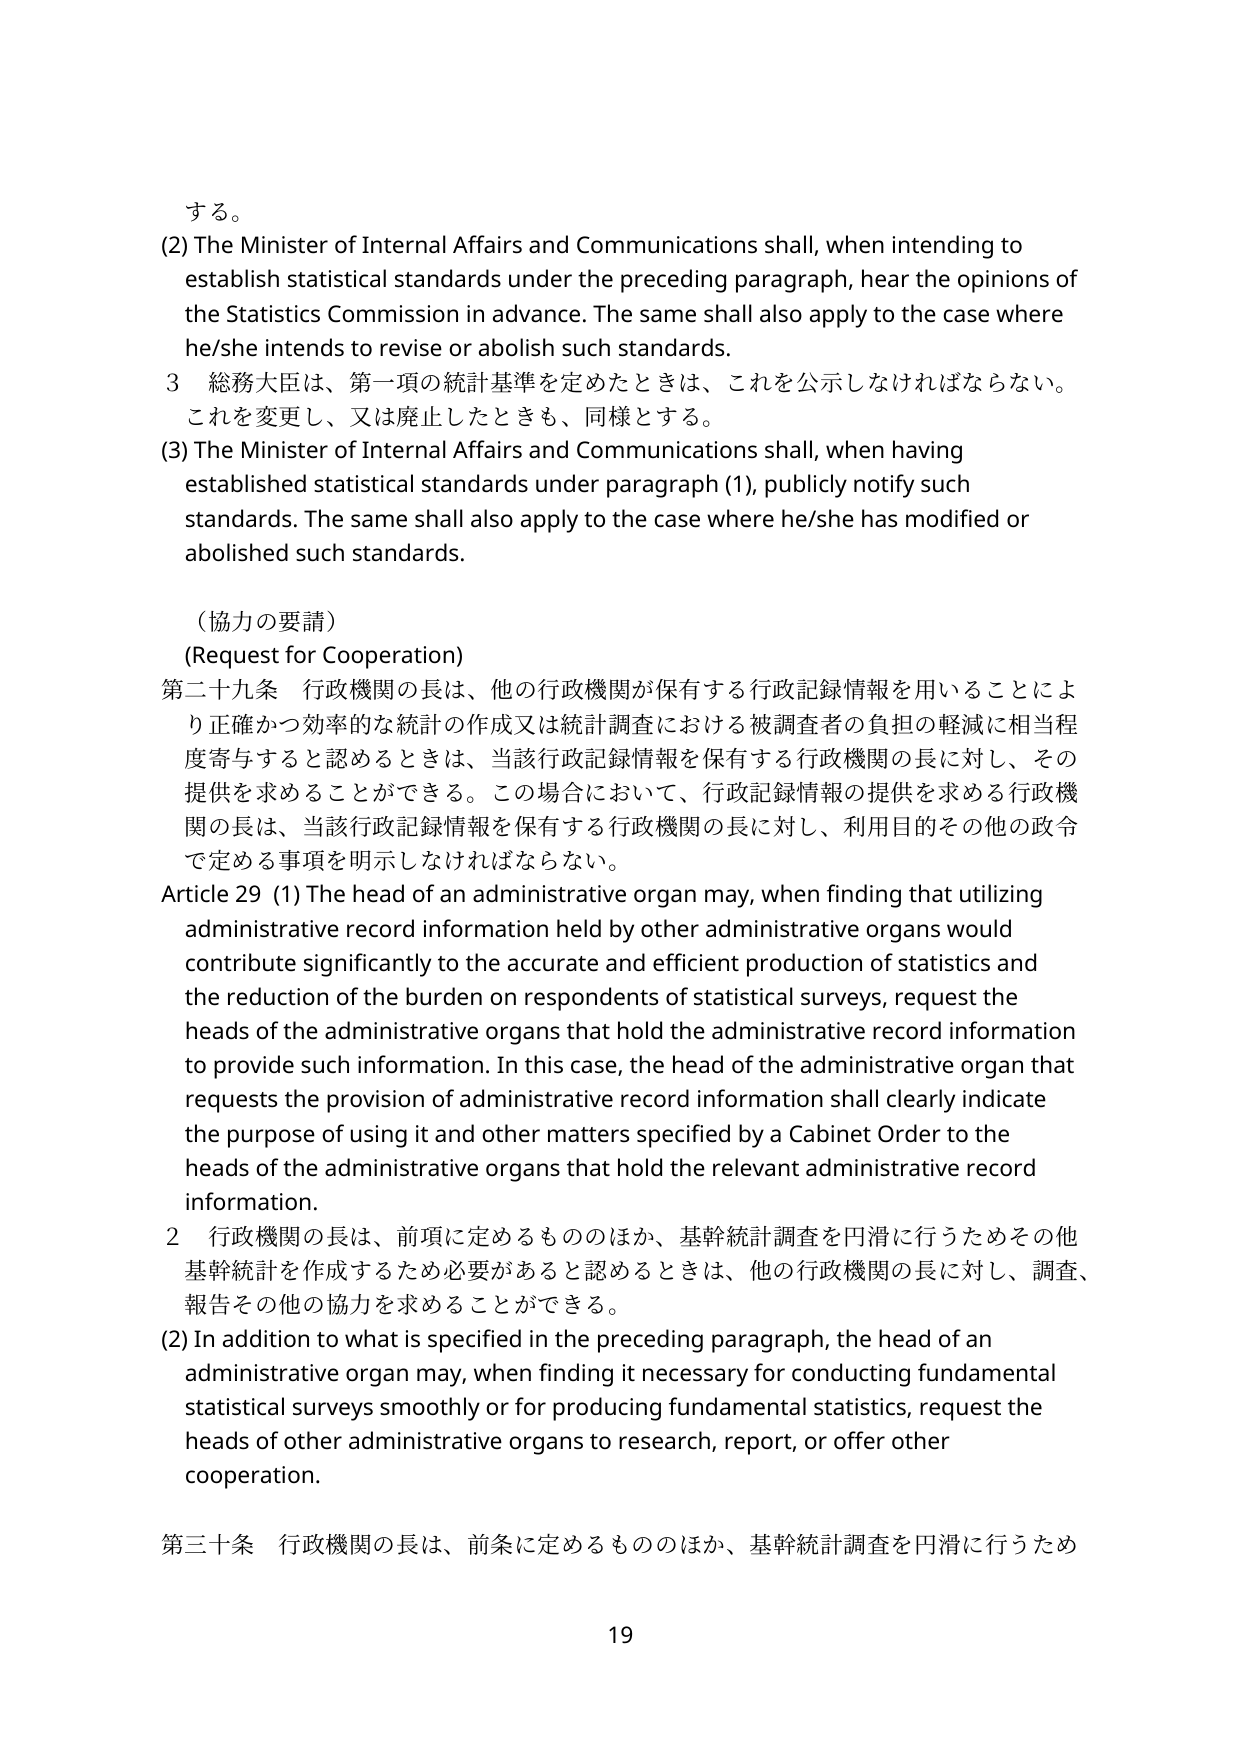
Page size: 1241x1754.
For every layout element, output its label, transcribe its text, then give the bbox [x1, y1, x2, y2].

text 第二十九条 行政機関の長は、他の行政機関が保有する行政記録情報を用いることにより正確かつ効率的な統計の作成又は統計調査における被調査者の負担の軽減に相当程度寄与すると認めるときは、当該行政記録情報を保有する行政機関の長に対し、その提供を求めることができる。この場合において、行政記録情報の提供を求める行政機関の長は、当該行政記録情報を保有する行政機関の長に対し、利用目的その他の政令で定める事項を明示しなければならない。 [161, 672, 1079, 877]
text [161, 1526, 1079, 1560]
text (2) In addition to what is specified in the preceding paragraph, the head of an administrative organ may, when finding it necessary for conducting fundamental statistical surveys smoothly or for producing fundamental statistics, request the heads of other administrative organs to research, report, or offer other cooperation. [161, 1321, 1079, 1492]
text ３ 総務大臣は、第一項の統計基準を定めたときは、これを公示しなければならない。これを変更し、又は廃止したときも、同様とする。 [161, 364, 1079, 433]
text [161, 194, 1079, 228]
text Article 29 (1) The head of an administrative organ may, when finding that utilizing administrative record information held by other administrative organs would contribute significantly to the accurate and efficient production of statistics and the reduction of the burden on respondents of statistical surveys, request the heads of the administrative organs that hold the administrative record information to provide such information. In this case, the head of the administrative organ that requests the provision of administrative record information shall clearly indicate the purpose of using it and other matters specified by a Cabinet Order to the heads of the administrative organs that hold the relevant administrative record information. [161, 877, 1079, 1219]
text （協力の要請） [184, 604, 1079, 638]
text (3) The Minister of Internal Affairs and Communications shall, when having established statistical standards under paragraph (1), publicly notify such standards. The same shall also apply to the case where he/she has modified or abolished such standards. [161, 433, 1079, 569]
text (Request for Cooperation) [184, 638, 1079, 672]
text (2) The Minister of Internal Affairs and Communications shall, when intending to establish statistical standards under the preceding paragraph, hear the opinions of the Statistics Commission in advance. The same shall also apply to the case where he/she intends to revise or abolish such standards. [161, 228, 1079, 364]
text ２ 行政機関の長は、前項に定めるもののほか、基幹統計調査を円滑に行うためその他基幹統計を作成するため必要があると認めるときは、他の行政機関の長に対し、調査、報告その他の協力を求めることができる。 [161, 1219, 1079, 1321]
